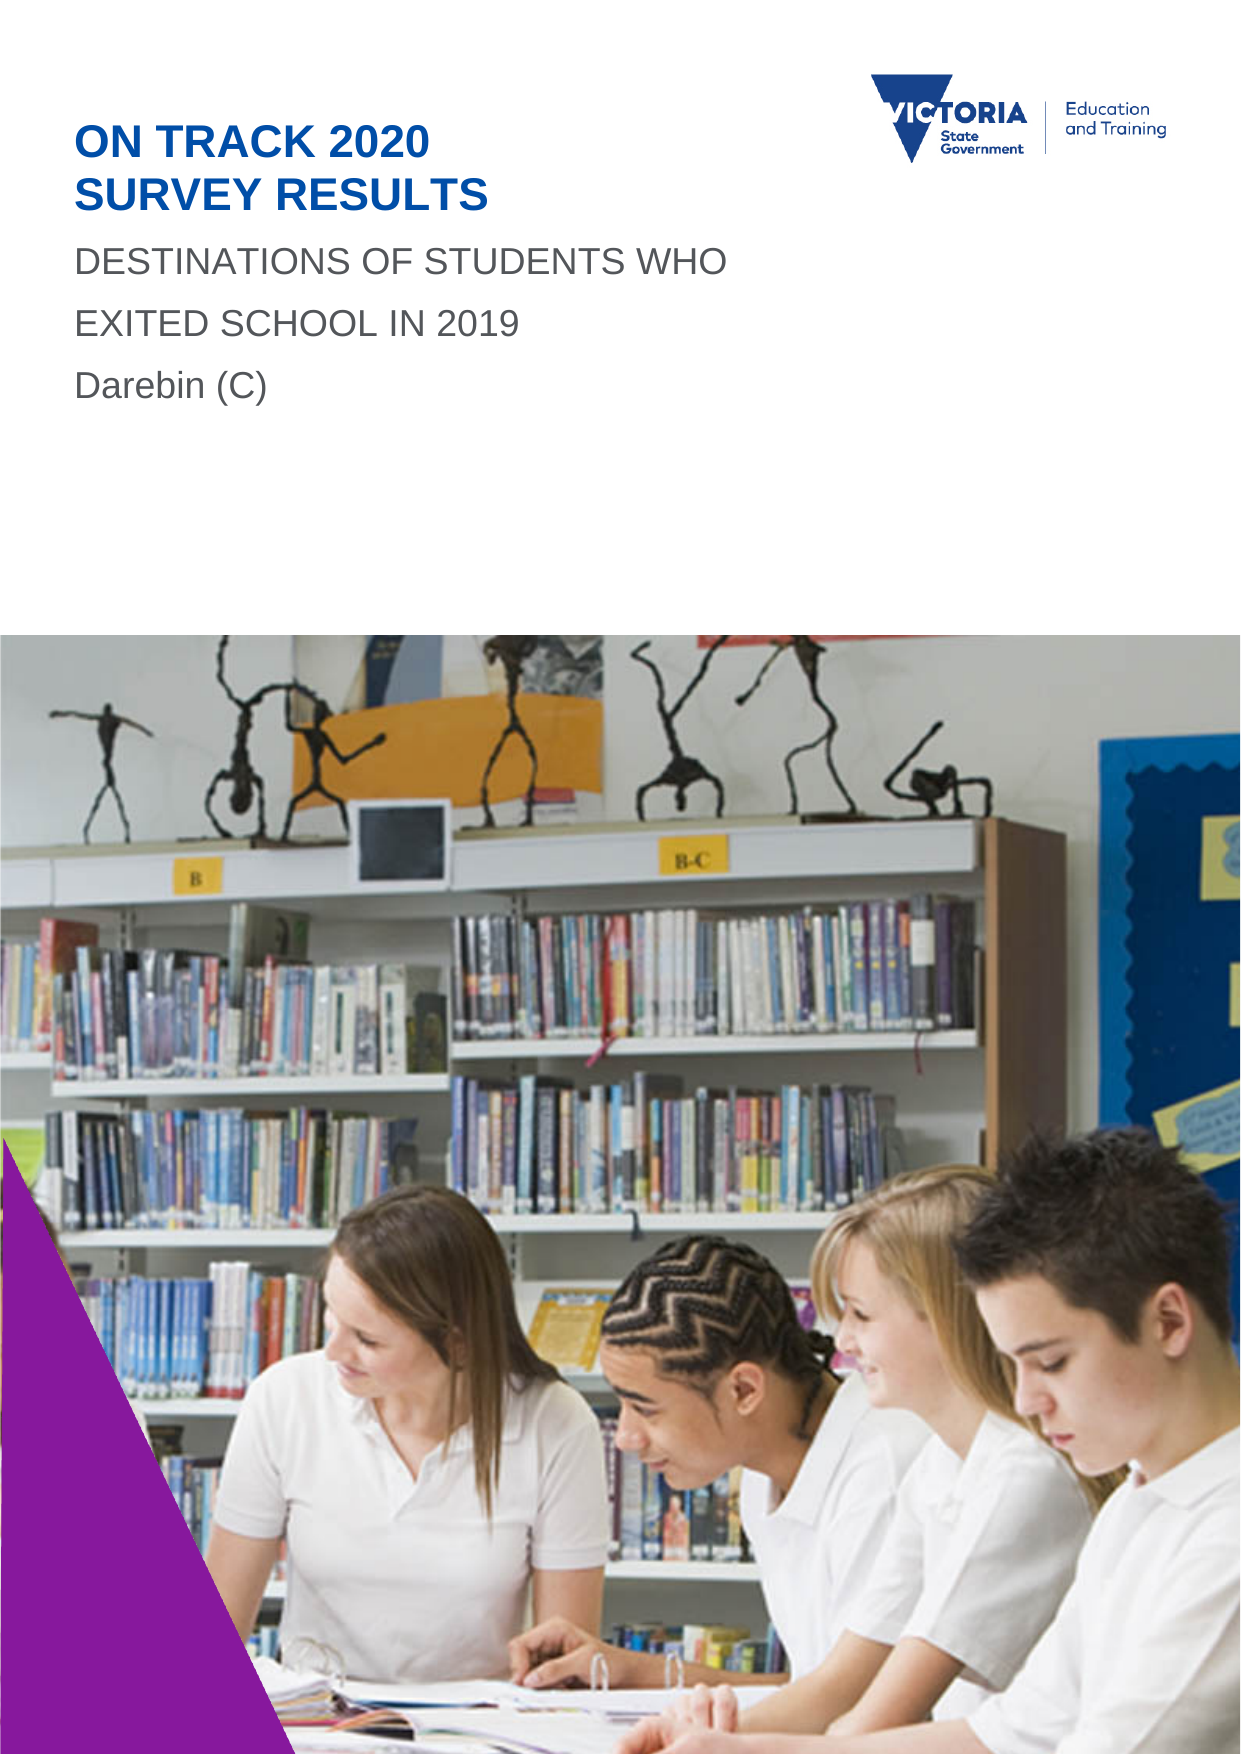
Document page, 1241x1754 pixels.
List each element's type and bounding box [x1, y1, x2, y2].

picture [0, 635, 1241, 1754]
picture [0, 0, 1241, 219]
